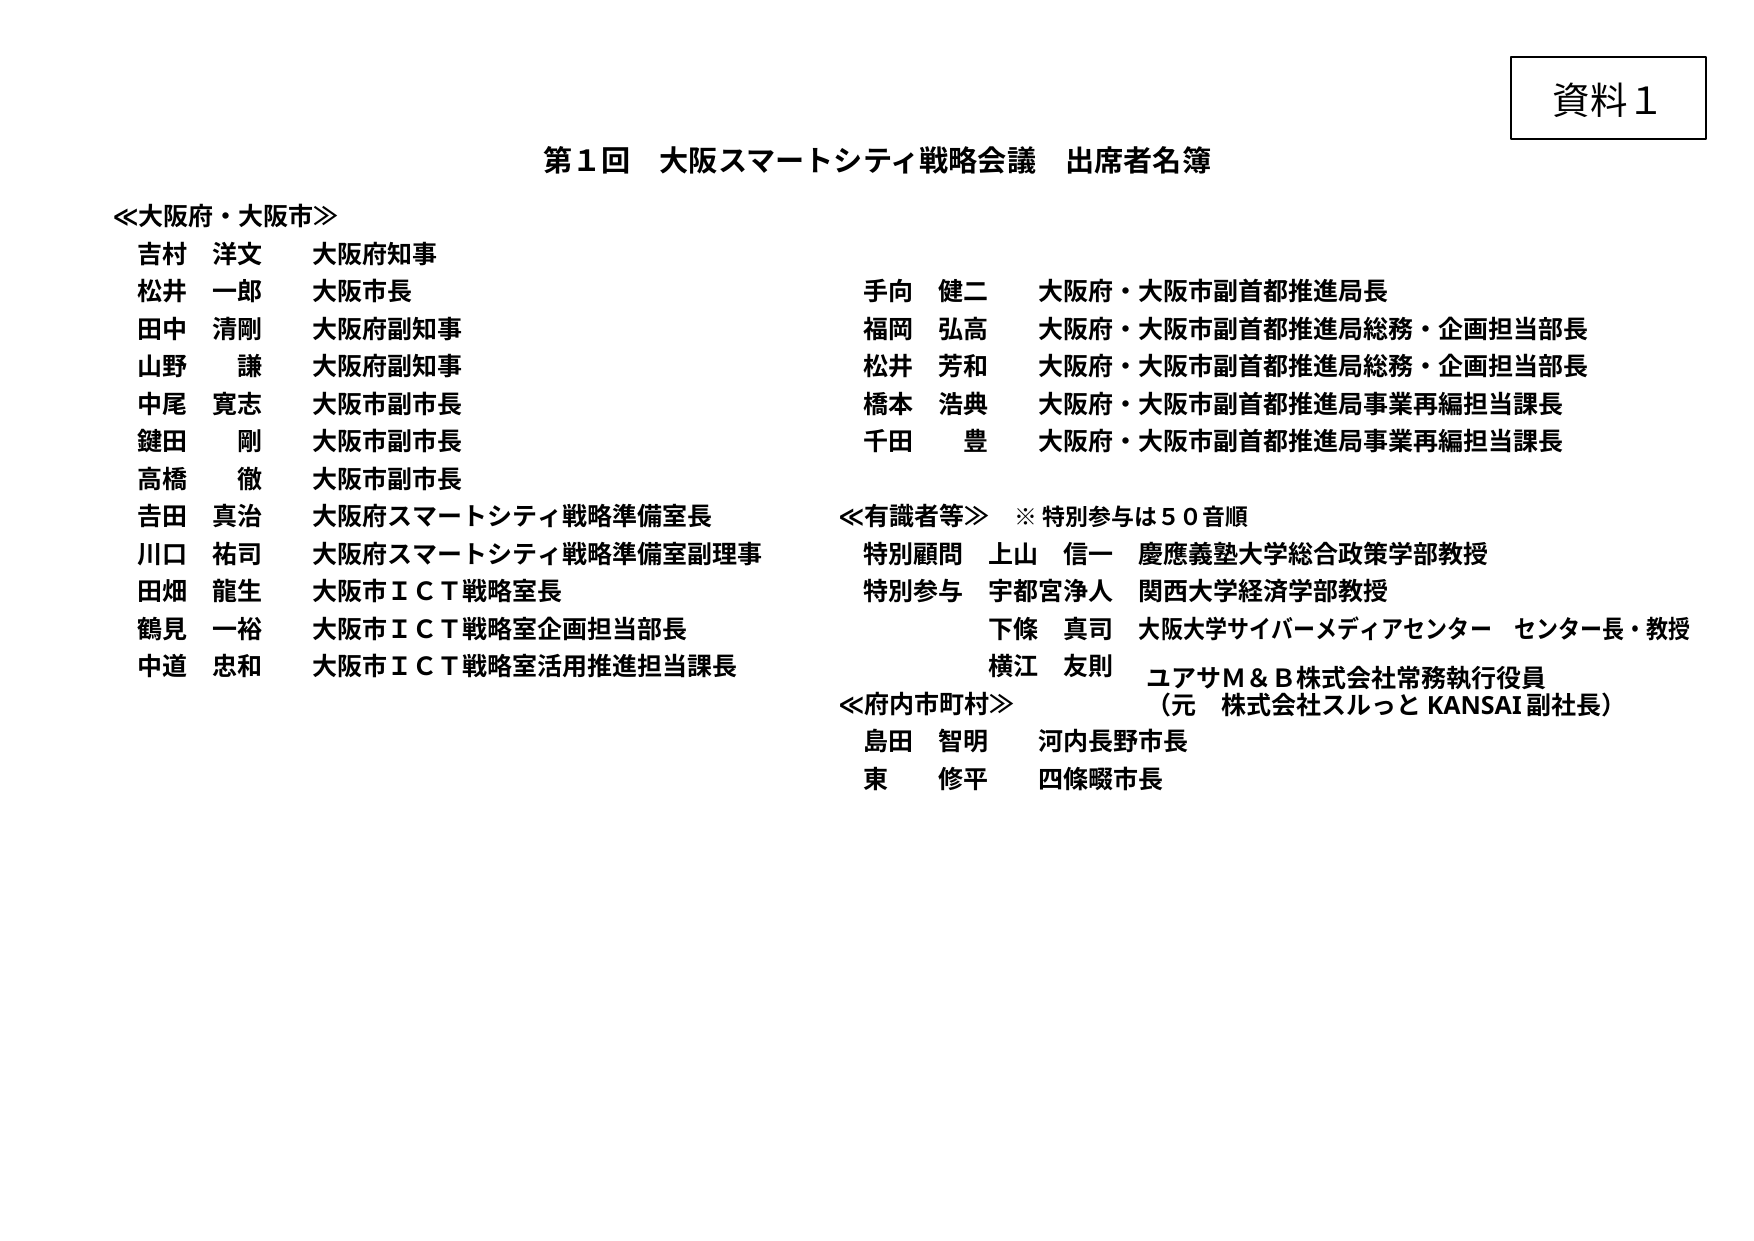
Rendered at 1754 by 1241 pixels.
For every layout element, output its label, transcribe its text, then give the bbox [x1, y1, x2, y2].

table_header 手向 健二 大阪府・大阪市副首都推進局長 福岡 弘高 大阪府・大阪市副首都推進局総務・企画担当部長 松井 芳和 大阪府・大阪市副首都推進局総務・企画担当部長 橋本 浩典 大阪府・大阪市副首都推進局事業再編担当課長 千田 豊 大阪府・大阪市副首都推進局事業再編担当課長 ≪有識者等≫ ※ 特別参与は５０音順 特別顧問 上山 信一 慶應義塾大学総合政策学部教授 特別参与 宇都宮浄人 関西大学経済学部教授 下條 真司 大阪大学サイバーメディアセンター センター長・教授 横江 友則 ≪府内市町村≫ 島田 智明 河内長野市長 東 修平 四條畷市長 [827, 196, 1724, 1111]
table_header ≪大阪府・大阪市≫ 吉村 洋文 大阪府知事 松井 一郎 大阪市長 田中 清剛 大阪府副知事 山野 謙 大阪府副知事 中尾 寛志 大阪市副市長 鍵田 剛 大阪市副市長 高橋 徹 大阪市副市長 𠮷田 真治 大阪府スマートシティ戦略準備室長 川口 祐司 大阪府スマートシティ戦略準備室副理事 田畑 龍生 大阪市ＩＣＴ戦略室長 鶴見 一裕 大阪市ＩＣＴ戦略室企画担当部長 中道 忠和 大阪市ＩＣＴ戦略室活用推進担当課長 [101, 196, 827, 1111]
text 第１回 大阪スマートシティ戦略会議 出席者名簿 [177, 121, 1577, 196]
